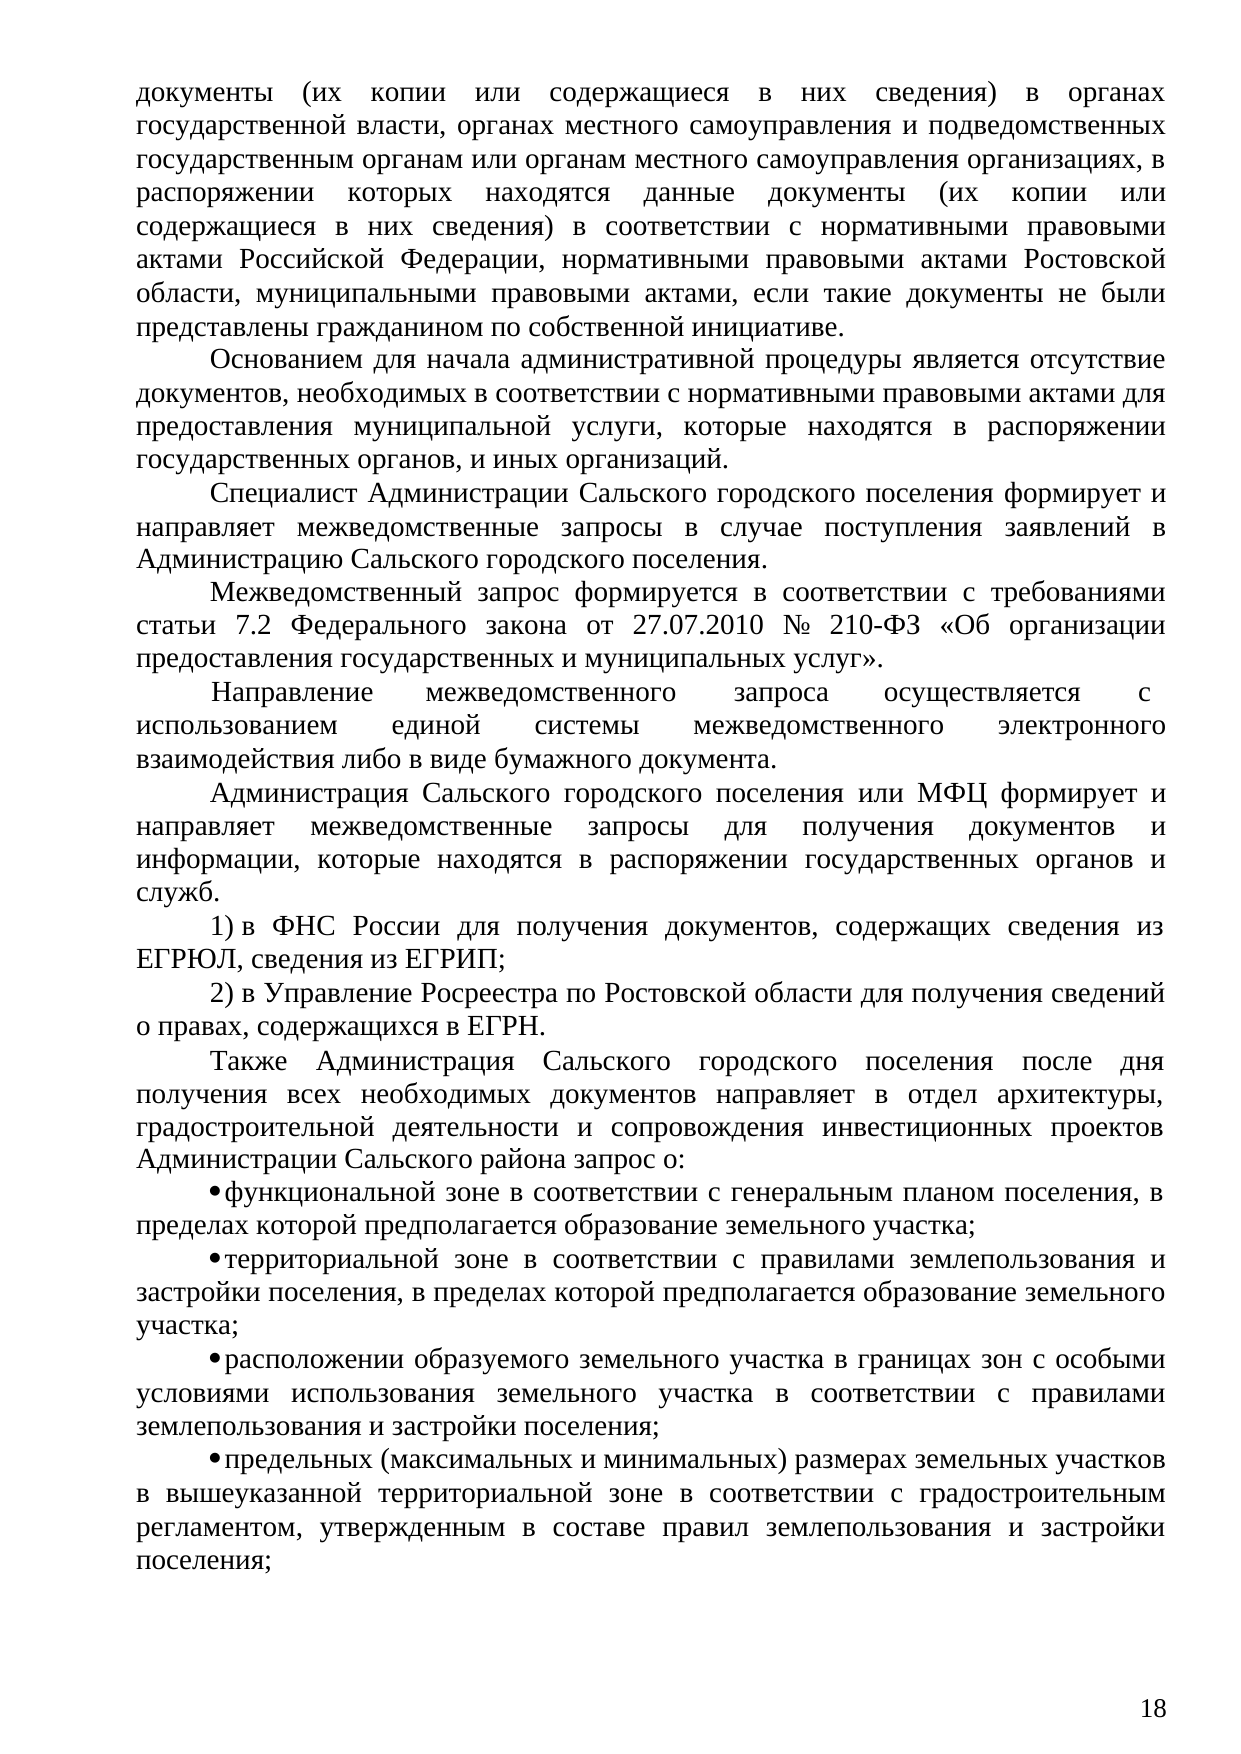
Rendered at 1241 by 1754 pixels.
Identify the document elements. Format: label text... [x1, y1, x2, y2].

text Межведомственный запрос формируется в соответствии с требованиями статьи 7.2 Федерального закона от 27.07.2010 № 210-ФЗ «Об организации предоставления государственных и муниципальных услуг». [136, 575, 1167, 674]
text Администрация Сальского городского поселения или МФЦ формирует и направляет межведомственные запросы для получения документов и информации, которые находятся в распоряжении государственных органов и служб. [136, 776, 1167, 908]
list территориальной зоне в соответствии с правилами землепользования и застройки поселения, в пределах которой предполагается образование земельного участка; [136, 1242, 1167, 1341]
text Специалист Администрации Сальского городского поселения формирует и направляет межведомственные запросы в случае поступления заявлений в Администрацию Сальского городского поселения. [136, 476, 1167, 575]
text Также Администрация Сальского городского поселения после дня получения всех необходимых документов направляет в отдел архитектуры, градостроительной деятельности и сопровождения инвестиционных проектов Администрации Сальского района запрос о: [136, 1045, 1164, 1175]
text Основанием для начала административной процедуры является отсутствие документов, необходимых в соответствии с нормативными правовыми актами для предоставления муниципальной услуги, которые находятся в распоряжении государственных органов, и иных организаций. [136, 342, 1167, 475]
list в ФНС России для получения документов, содержащих сведения из ЕГРЮЛ, сведения из ЕГРИП; [136, 909, 1164, 974]
text Направление межведомственного запроса осуществляется с использованием единой системы межведомственного электронного взаимодействия либо в виде бумажного документа. [136, 674, 1167, 774]
list функциональной зоне в соответствии с генеральным планом поселения, в пределах которой предполагается образование земельного участка; [136, 1175, 1164, 1240]
list расположении образуемого земельного участка в границах зон с особыми условиями использования земельного участка в соответствии с правилами землепользования и застройки поселения; [136, 1343, 1167, 1441]
list предельных (максимальных и минимальных) размерах земельных участков в вышеуказанной территориальной зоне в соответствии с градостроительным регламентом, утвержденным в составе правил землепользования и застройки поселения; [136, 1441, 1167, 1576]
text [136, 74, 1167, 342]
list в Управление Росреестра по Ростовской области для получения сведений о правах, содержащихся в ЕГРН. [136, 976, 1167, 1042]
